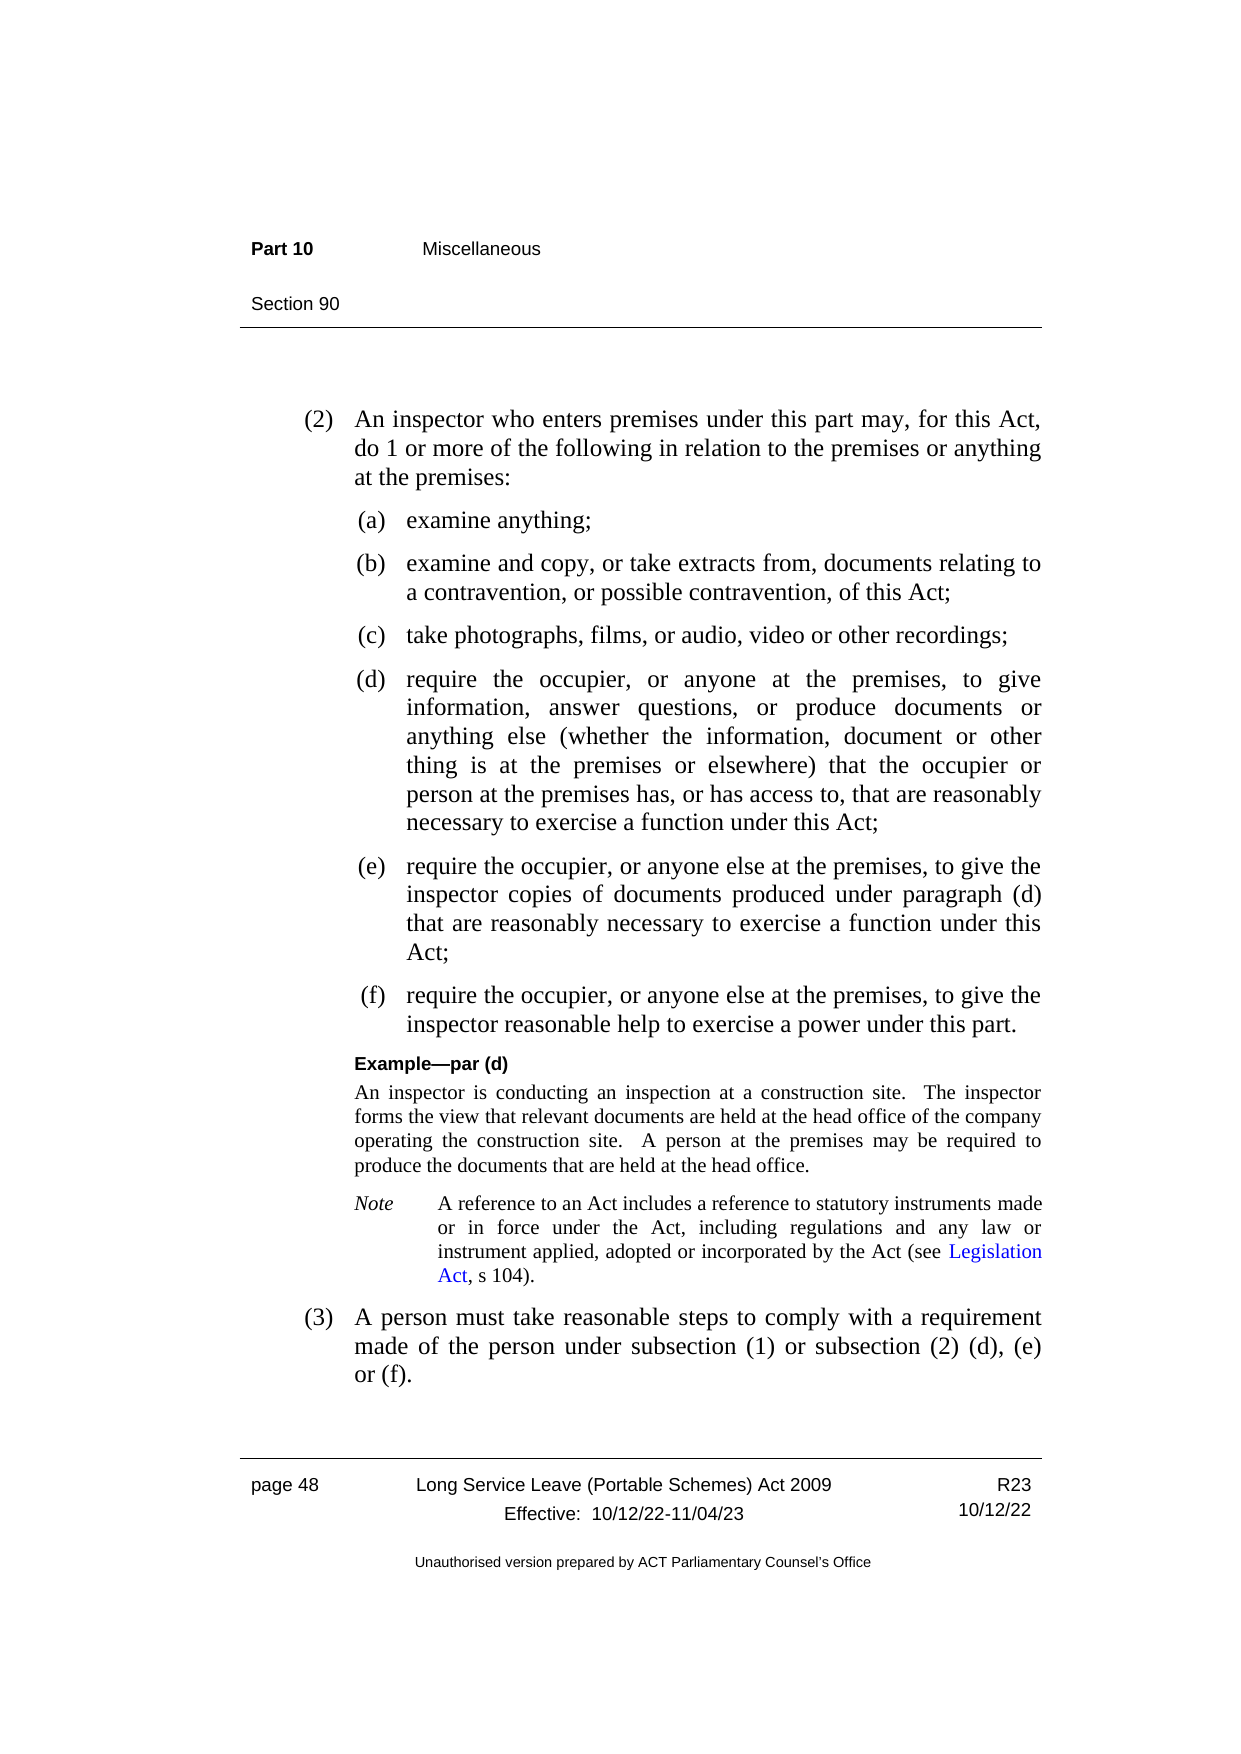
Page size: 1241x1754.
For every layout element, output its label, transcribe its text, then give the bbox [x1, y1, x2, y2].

text (e) require the occupier, or anyone else at the premises, to give the inspector copies of documents produced under paragraph (d) that are reasonably necessary to exercise a function under this Act; [239, 851, 1042, 966]
text (b) examine and copy, or take extracts from, documents relating to a contravention, or possible contravention, of this Act; [239, 548, 1042, 606]
text Example—par (d) [354, 1052, 1042, 1074]
text (f) require the occupier, or anyone else at the premises, to give the inspector reasonable help to exercise a power under this part. [239, 980, 1042, 1038]
text (d) require the occupier, or anyone at the premises, to give information, answer questions, or produce documents or anything else (whether the information, document or other thing is at the premises or elsewhere) that the occupier or person at the premises has, or has access to, that are reasonably necessary to exercise a function under this Act; [239, 664, 1042, 836]
text (c) take photographs, films, or audio, video or other recordings; [239, 620, 1042, 649]
text (a) examine anything; [239, 505, 1042, 534]
text (2) An inspector who enters premises under this part may, for this Act, do 1 or more of the following in relation to the premises or anything at the premises: [239, 404, 1042, 490]
text An inspector is conducting an inspection at a construction site. The inspector forms the view that relevant documents are held at the head office of the company operating the construction site. A person at the premises may be required to produce the documents that are held at the head office. [354, 1080, 1042, 1177]
text Note A reference to an Act includes a reference to statutory instruments made or in force under the Act, including regulations and any law or instrument applied, adopted or incorporated by the Act (see Legislation Act, s 104). [354, 1191, 1042, 1287]
text (3) A person must take reasonable steps to comply with a requirement made of the person under subsection (1) or subsection (2) (d), (e) or (f). [239, 1302, 1042, 1388]
